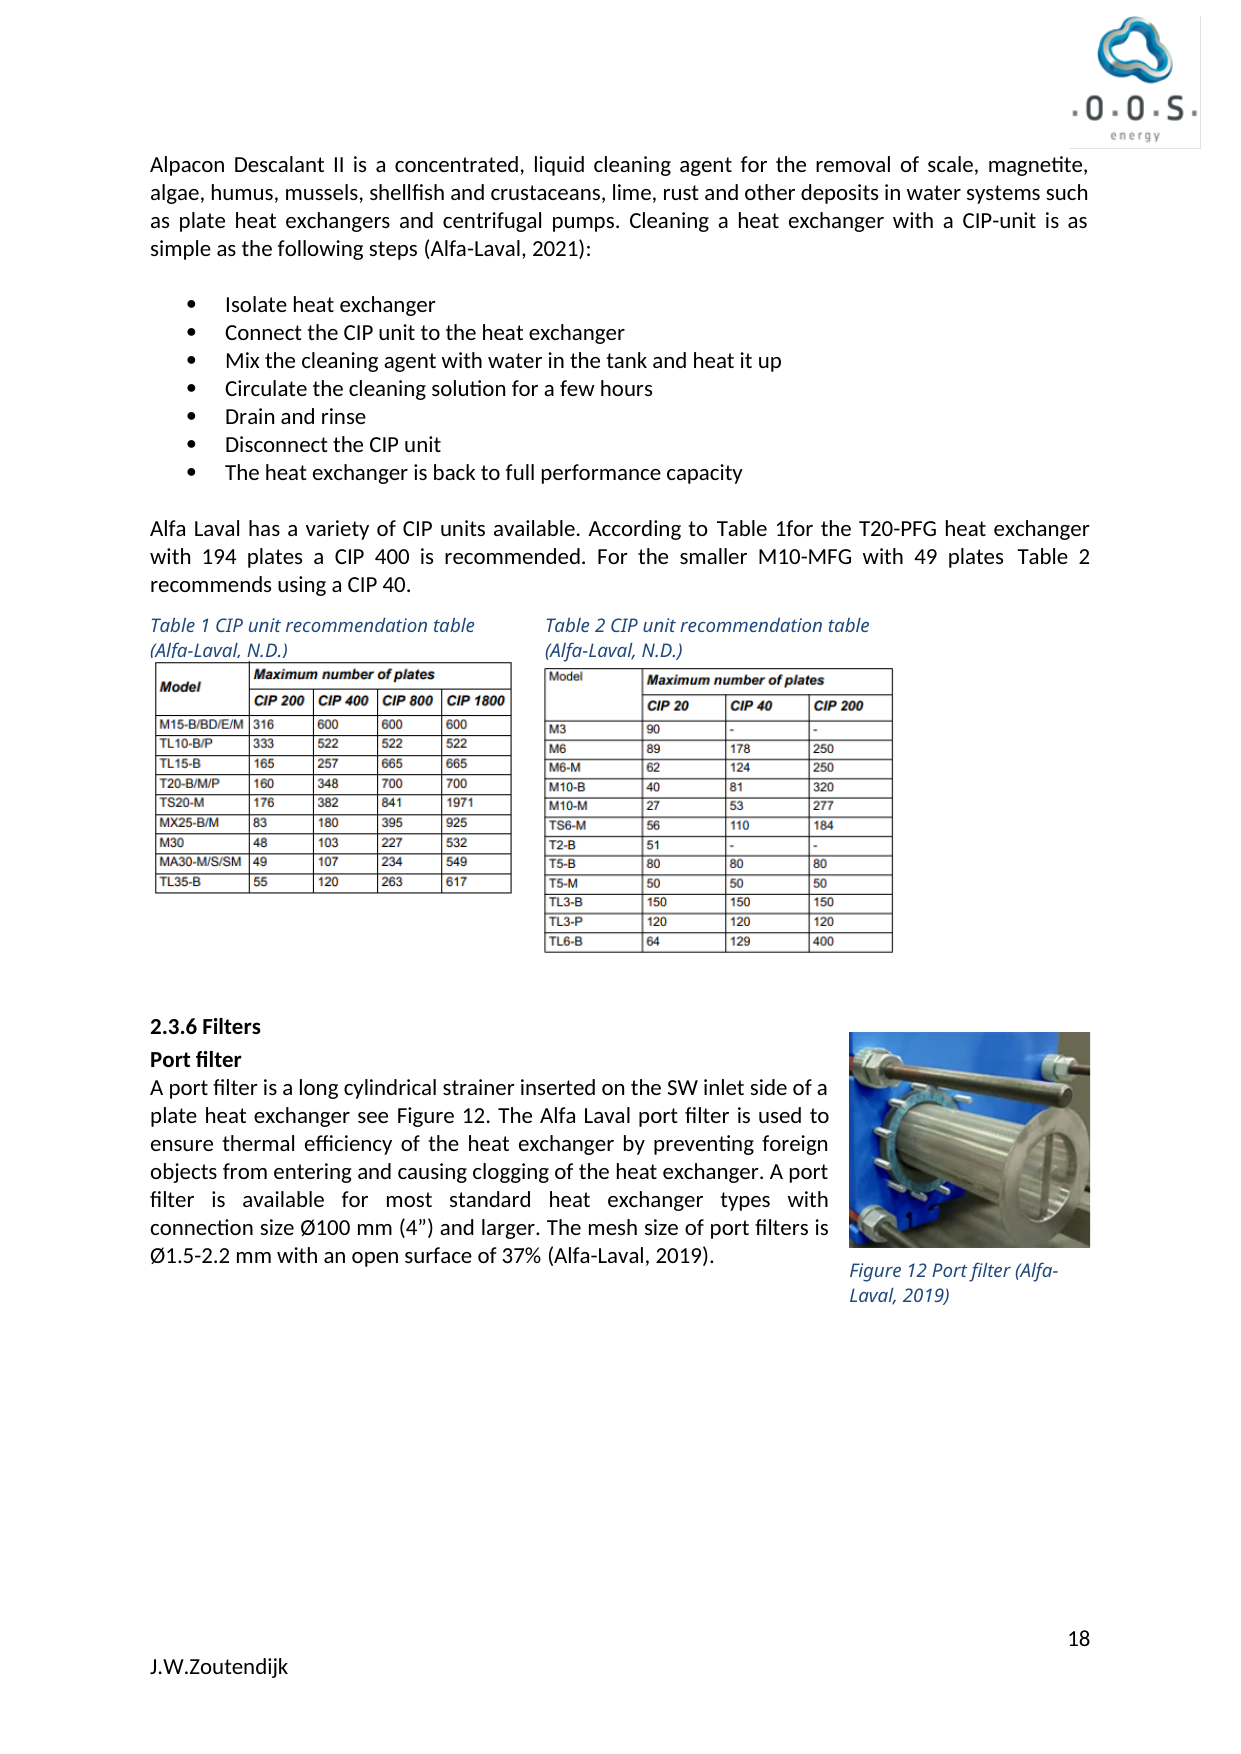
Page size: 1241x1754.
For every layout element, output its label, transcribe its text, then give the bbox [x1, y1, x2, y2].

subtitle 2.3.6 Filters [150, 1012, 1090, 1041]
list Isolate heat exchanger [187, 290, 1090, 318]
text Alpacon Descalant II is a concentrated, liquid cleaning agent for the removal of scale, magnetite, algae, humus, mussels, shellfish and crustaceans, lime, rust and other deposits in water systems such as plate heat exchangers and centrifugal pumps. Cleaning a heat exchanger with a CIP-unit is as simple as the following steps: [150, 150, 1090, 262]
list Connect the CIP unit to the heat exchanger [187, 318, 1090, 346]
list The heat exchanger is back to full performance capacity [187, 458, 1090, 486]
text Alfa Laval has a variety of CIP units available. According to Table 2for the T20-PFG heat exchanger with 194 plates a CIP 400 is recommended. For the smaller M10-MFG with 49 plates Table 1 recommends using a CIP 40. [150, 514, 1090, 598]
picture [150, 658, 519, 903]
list Disconnect the CIP unit [187, 430, 1090, 458]
text Port filter [150, 1045, 849, 1073]
text A port filter is a long cylindrical strainer inserted on the SW inlet side of a plate heat exchanger see Figure 12. The Alfa Laval port filter is used to ensure thermal efficiency of the heat exchanger by preventing foreign objects from entering and causing clogging of the heat exchanger. A port filter is available for most standard heat exchanger types with connection size Ø100 mm (4”) and larger. The mesh size of port filters is Ø1.5-2.2 mm with an open surface of 37% . [150, 1073, 1090, 1269]
list Mix the cleaning agent with water in the tank and heat it up [187, 346, 1090, 374]
picture [541, 664, 897, 957]
list Circulate the cleaning solution for a few hours [187, 374, 1090, 402]
picture [849, 1032, 1091, 1248]
picture [1069, 16, 1202, 150]
list Drain and rinse [187, 402, 1090, 430]
